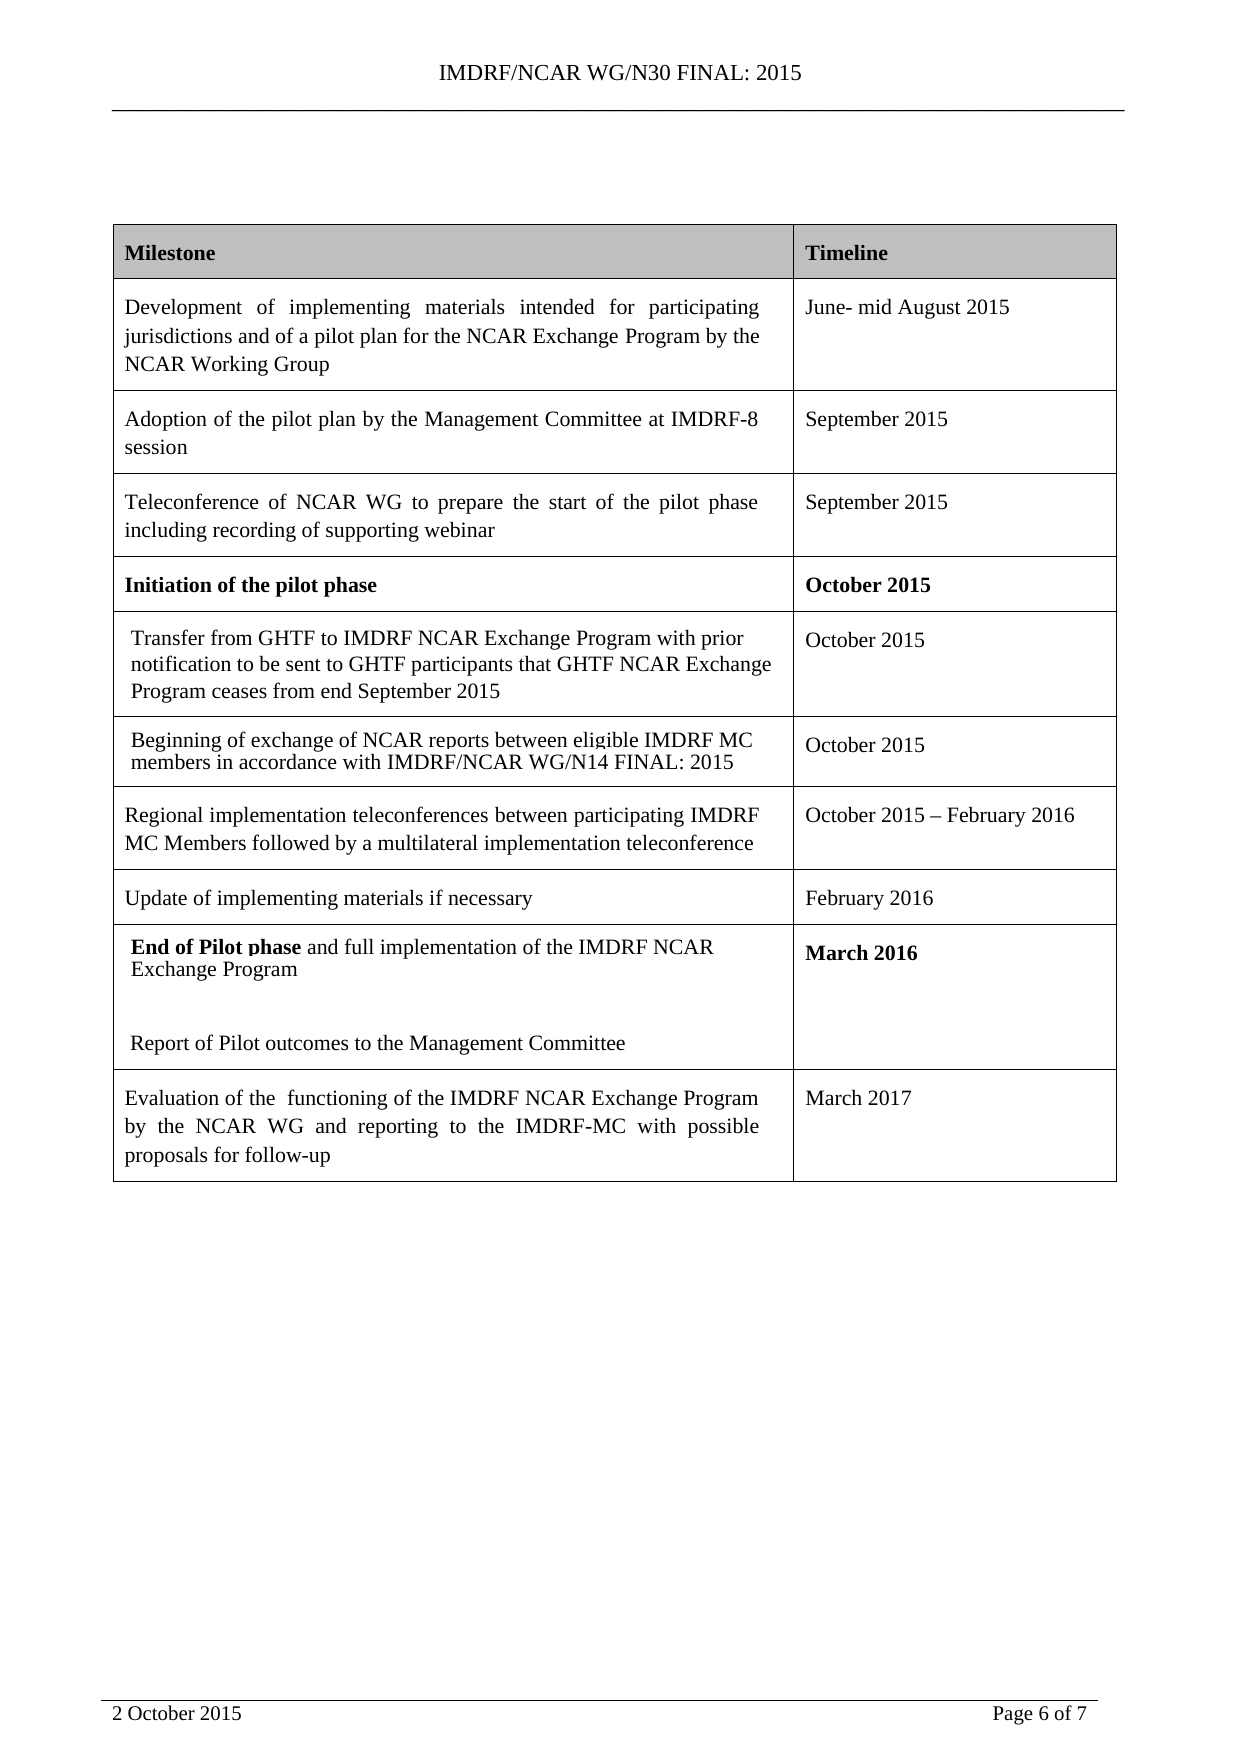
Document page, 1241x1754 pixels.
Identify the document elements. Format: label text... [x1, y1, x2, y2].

table_cell October 2015 [794, 612, 1116, 716]
table_cell June- mid August 2015 [794, 279, 1116, 390]
table_cell February 2016 [794, 870, 1116, 924]
table_cell Initiation of the pilot phase [114, 557, 793, 611]
table_cell October 2015 – February 2016 [794, 787, 1116, 869]
table_header Milestone [114, 225, 793, 278]
table_cell Adoption of the pilot plan by the Management Committee at IMDRF-8 session [114, 391, 793, 473]
table_cell September 2015 [794, 474, 1116, 556]
table_cell October 2015 [794, 557, 1116, 611]
table_cell March 2017 [794, 1070, 1116, 1181]
table_cell October 2015 [794, 717, 1116, 786]
table_cell Teleconference of NCAR WG to prepare the start of the pilot phase including recording of supporting webinar [114, 474, 793, 556]
table_cell Development of implementing materials intended for participating jurisdictions and of a pilot plan for the NCAR Exchange Program by the NCAR Working Group [114, 279, 793, 390]
table_cell Update of implementing materials if necessary [114, 870, 793, 924]
table_cell March 2016 [794, 925, 1116, 1069]
table_cell End of Pilot phase and full implementation of the IMDRF NCAR Exchange Program Report of Pilot outcomes to the Management Committee [114, 925, 793, 1069]
table_cell Transfer from GHTF to IMDRF NCAR Exchange Program with prior notification to be sent to GHTF participants that GHTF NCAR Exchange Program ceases from end September 2015 [114, 612, 793, 716]
table_cell September 2015 [794, 391, 1116, 473]
table_cell Evaluation of the functioning of the IMDRF NCAR Exchange Program by the NCAR WG and reporting to the IMDRF-MC with possible proposals for follow-up [114, 1070, 793, 1181]
table_cell Regional implementation teleconferences between participating IMDRF MC Members followed by a multilateral implementation teleconference [114, 787, 793, 869]
table_header Timeline [794, 225, 1116, 278]
table_cell Beginning of exchange of NCAR reports between eligible IMDRF MC members in accordance with IMDRF/NCAR WG/N14 FINAL: 2015 [114, 717, 793, 786]
